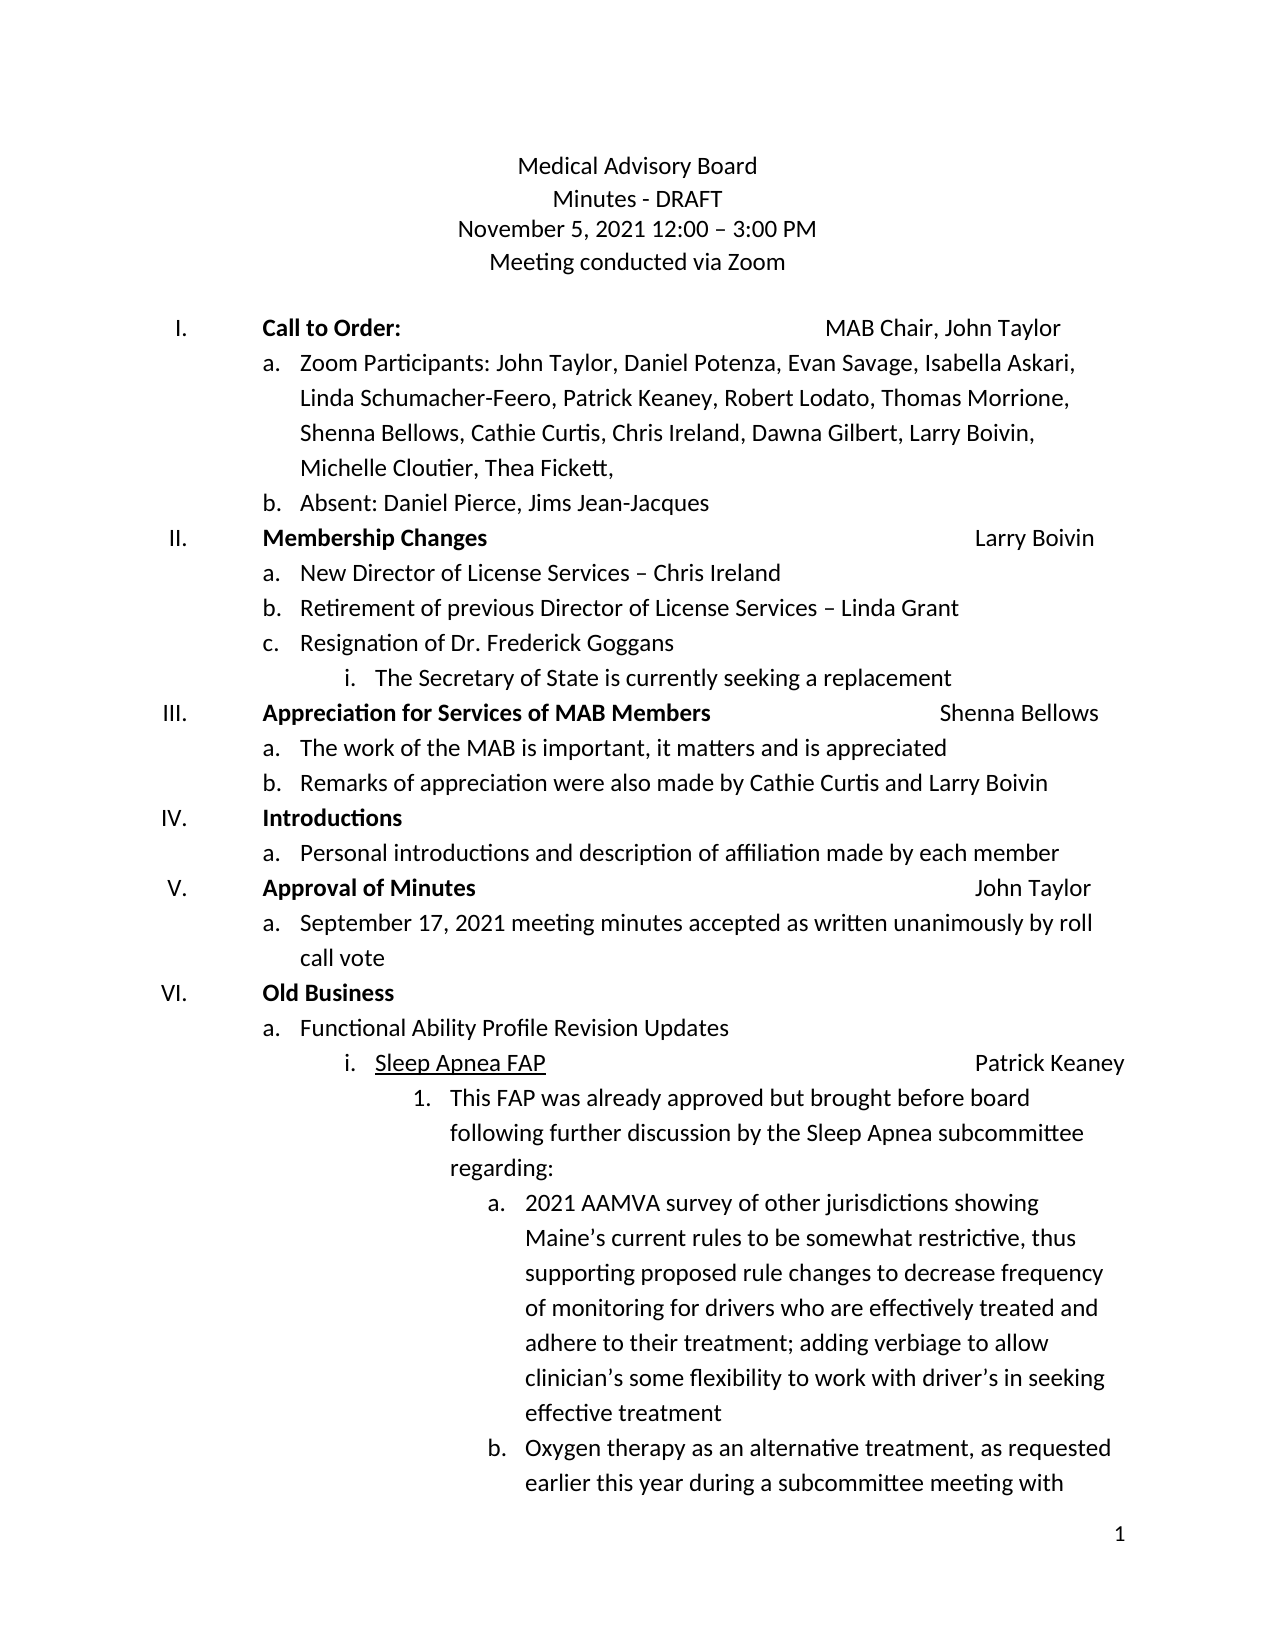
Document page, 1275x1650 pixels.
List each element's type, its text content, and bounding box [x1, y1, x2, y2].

list 2021 AAMVA survey of other jurisdictions showing Maine’s current rules to be somewhat restrictive, thus supporting proposed rule changes to decrease frequency of monitoring for drivers who are effectively treated and adhere to their treatment; adding verbiage to allow clinician’s some flexibility to work with driver’s in seeking effective treatment [487, 1187, 1125, 1428]
list Membership Changes Larry Boivin [187, 522, 1125, 553]
list Remarks of appreciation were also made by Cathie Curtis and Larry Boivin [262, 767, 1125, 798]
list Call to Order: MAB Chair, John Taylor [187, 312, 1125, 343]
list The work of the MAB is important, it matters and is appreciated [262, 732, 1125, 763]
list Old Business [187, 977, 1125, 1008]
list Personal introductions and description of affiliation made by each member [262, 837, 1125, 868]
list Retirement of previous Director of License Services – Linda Grant [262, 592, 1125, 623]
list Functional Ability Profile Revision Updates [262, 1012, 1125, 1043]
list Sleep Apnea FAP Patrick Keaney [356, 1047, 1125, 1078]
text Medical Advisory Board [150, 150, 1125, 181]
list New Director of License Services – Chris Ireland [262, 557, 1125, 588]
text Minutes - DRAFT [150, 183, 1125, 213]
list The Secretary of State is currently seeking a replacement [356, 662, 1125, 693]
text November 5, 2021 12:00 – 3:00 PM [150, 213, 1125, 244]
list September 17, 2021 meeting minutes accepted as written unanimously by roll call vote [262, 907, 1125, 973]
text Meeting conducted via Zoom [150, 246, 1125, 277]
list Appreciation for Services of MAB Members Shenna Bellows [187, 697, 1125, 728]
list This FAP was already approved but brought before board following further discussion by the Sleep Apnea subcommittee regarding: [412, 1082, 1125, 1183]
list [487, 1432, 1125, 1498]
list Absent: Daniel Pierce, Jims Jean-Jacques [262, 487, 1125, 518]
list Approval of Minutes John Taylor [187, 872, 1125, 903]
list Resignation of Dr. Frederick Goggans [262, 627, 1125, 658]
list Zoom Participants: John Taylor, Daniel Potenza, Evan Savage, Isabella Askari, Linda Schumacher-Feero, Patrick Keaney, Robert Lodato, Thomas Morrione, Shenna Bellows, Cathie Curtis, Chris Ireland, Dawna Gilbert, Larry Boivin, Michelle Cloutier, Thea Fickett, [262, 347, 1125, 483]
list Introductions [187, 802, 1125, 833]
